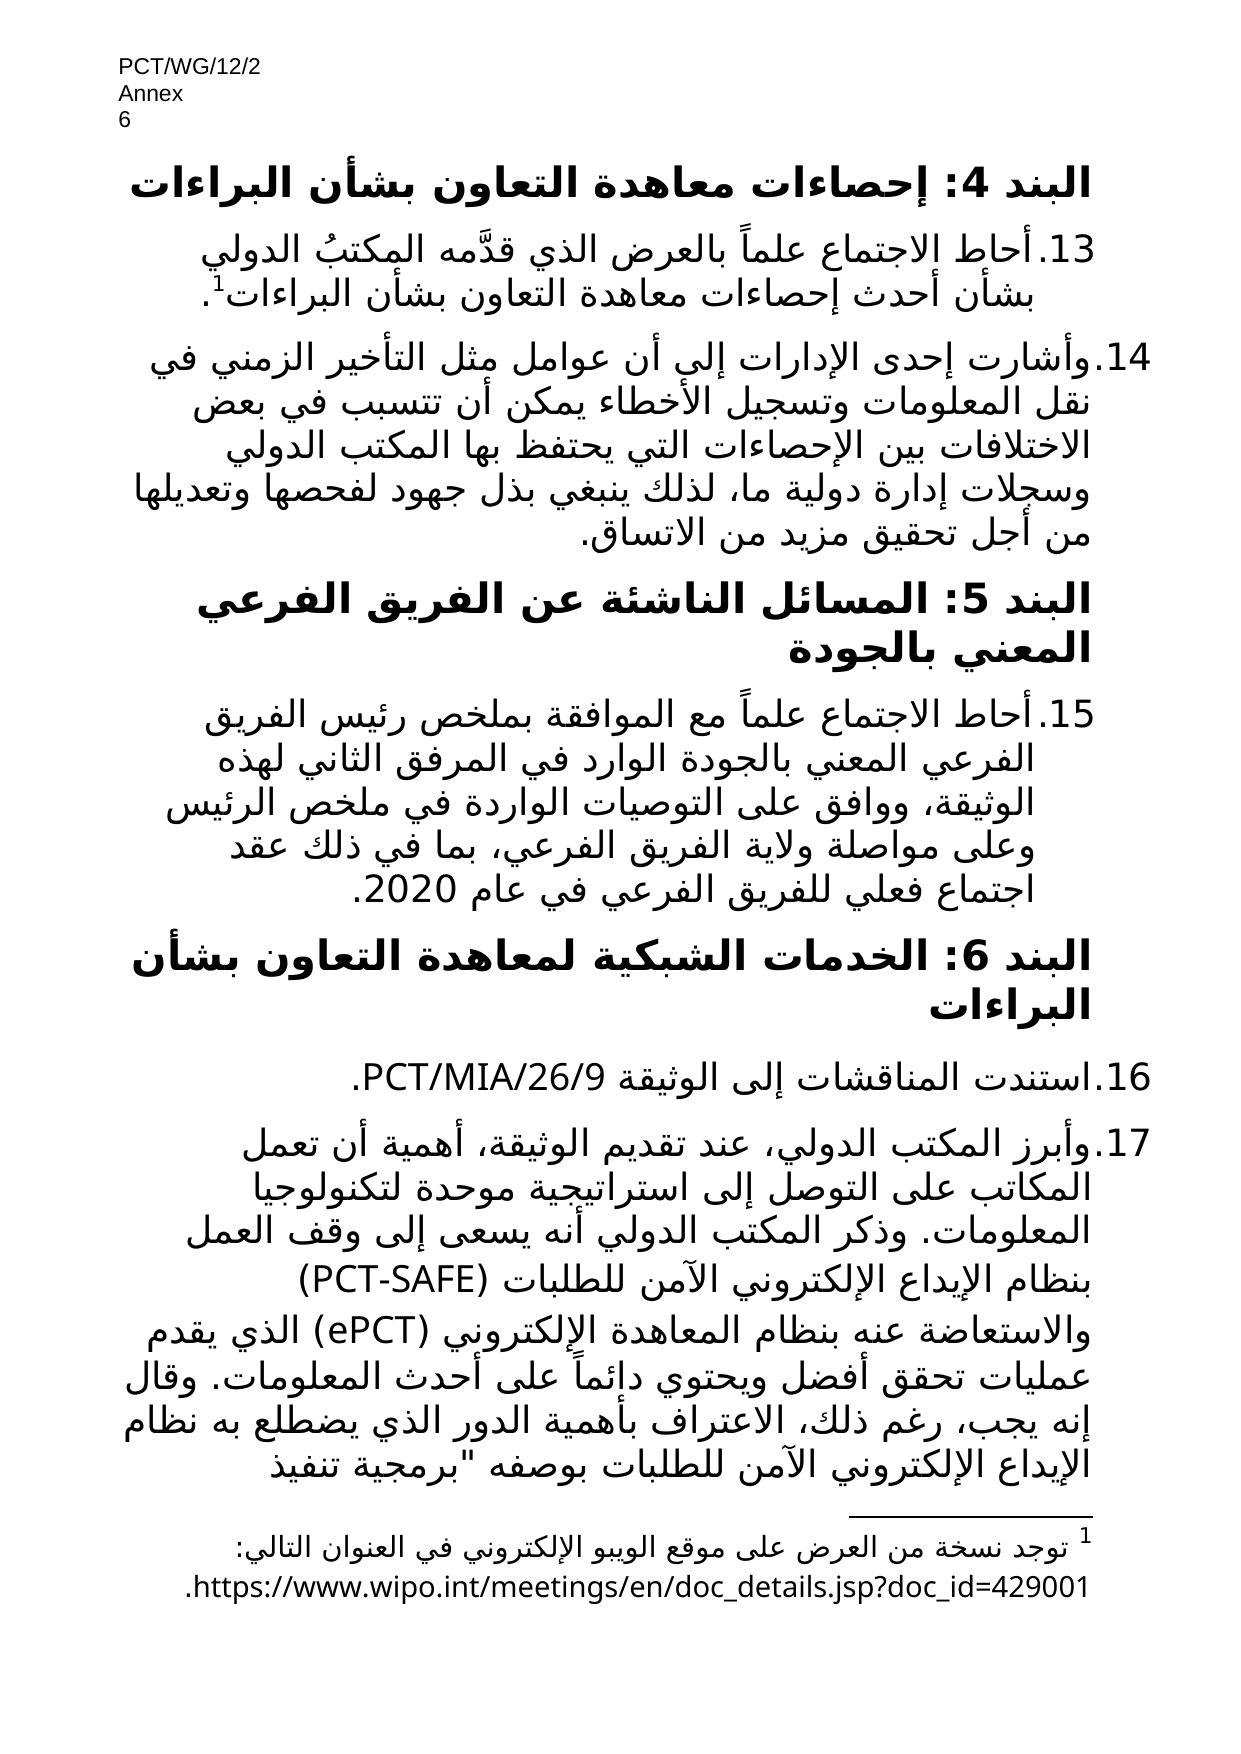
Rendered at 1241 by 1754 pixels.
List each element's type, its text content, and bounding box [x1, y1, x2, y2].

subtitle البند 5: المسائل الناشئة عن الفريق الفرعي المعني بالجودة [118, 575, 1092, 672]
list وأشارت إحدى الإدارات إلى أن عوامل مثل التأخير الزمني في نقل المعلومات وتسجيل الأخطاء يمكن أن تتسبب في بعض الاختلافات بين الإحصاءات التي يحتفظ بها المكتب الدولي وسجلات إدارة دولية ما، لذلك ينبغي بذل جهود لفحصها وتعديلها من أجل تحقيق مزيد من الاتساق. [118, 336, 1093, 554]
list أحاط الاجتماع علماً بالعرض الذي قدَّمه المكتبُ الدولي بشأن أحدث إحصاءات معاهدة التعاون بشأن البراءات. [118, 228, 1037, 315]
subtitle البند 6: الخدمات الشبكية لمعاهدة التعاون بشأن البراءات [118, 932, 1092, 1029]
list استندت المناقشات إلى الوثيقة PCT/MIA/26/9. [118, 1050, 1093, 1101]
subtitle البند 4: إحصاءات معاهدة التعاون بشأن البراءات [118, 158, 1092, 207]
list أحاط الاجتماع علماً مع الموافقة بملخص رئيس الفريق الفرعي المعني بالجودة الوارد في المرفق الثاني لهذه الوثيقة، ووافق على التوصيات الواردة في ملخص الرئيس وعلى مواصلة ولاية الفريق الفرعي، بما في ذلك عقد اجتماع فعلي للفريق الفرعي في عام 2020. [118, 693, 1037, 911]
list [118, 1122, 1093, 1486]
